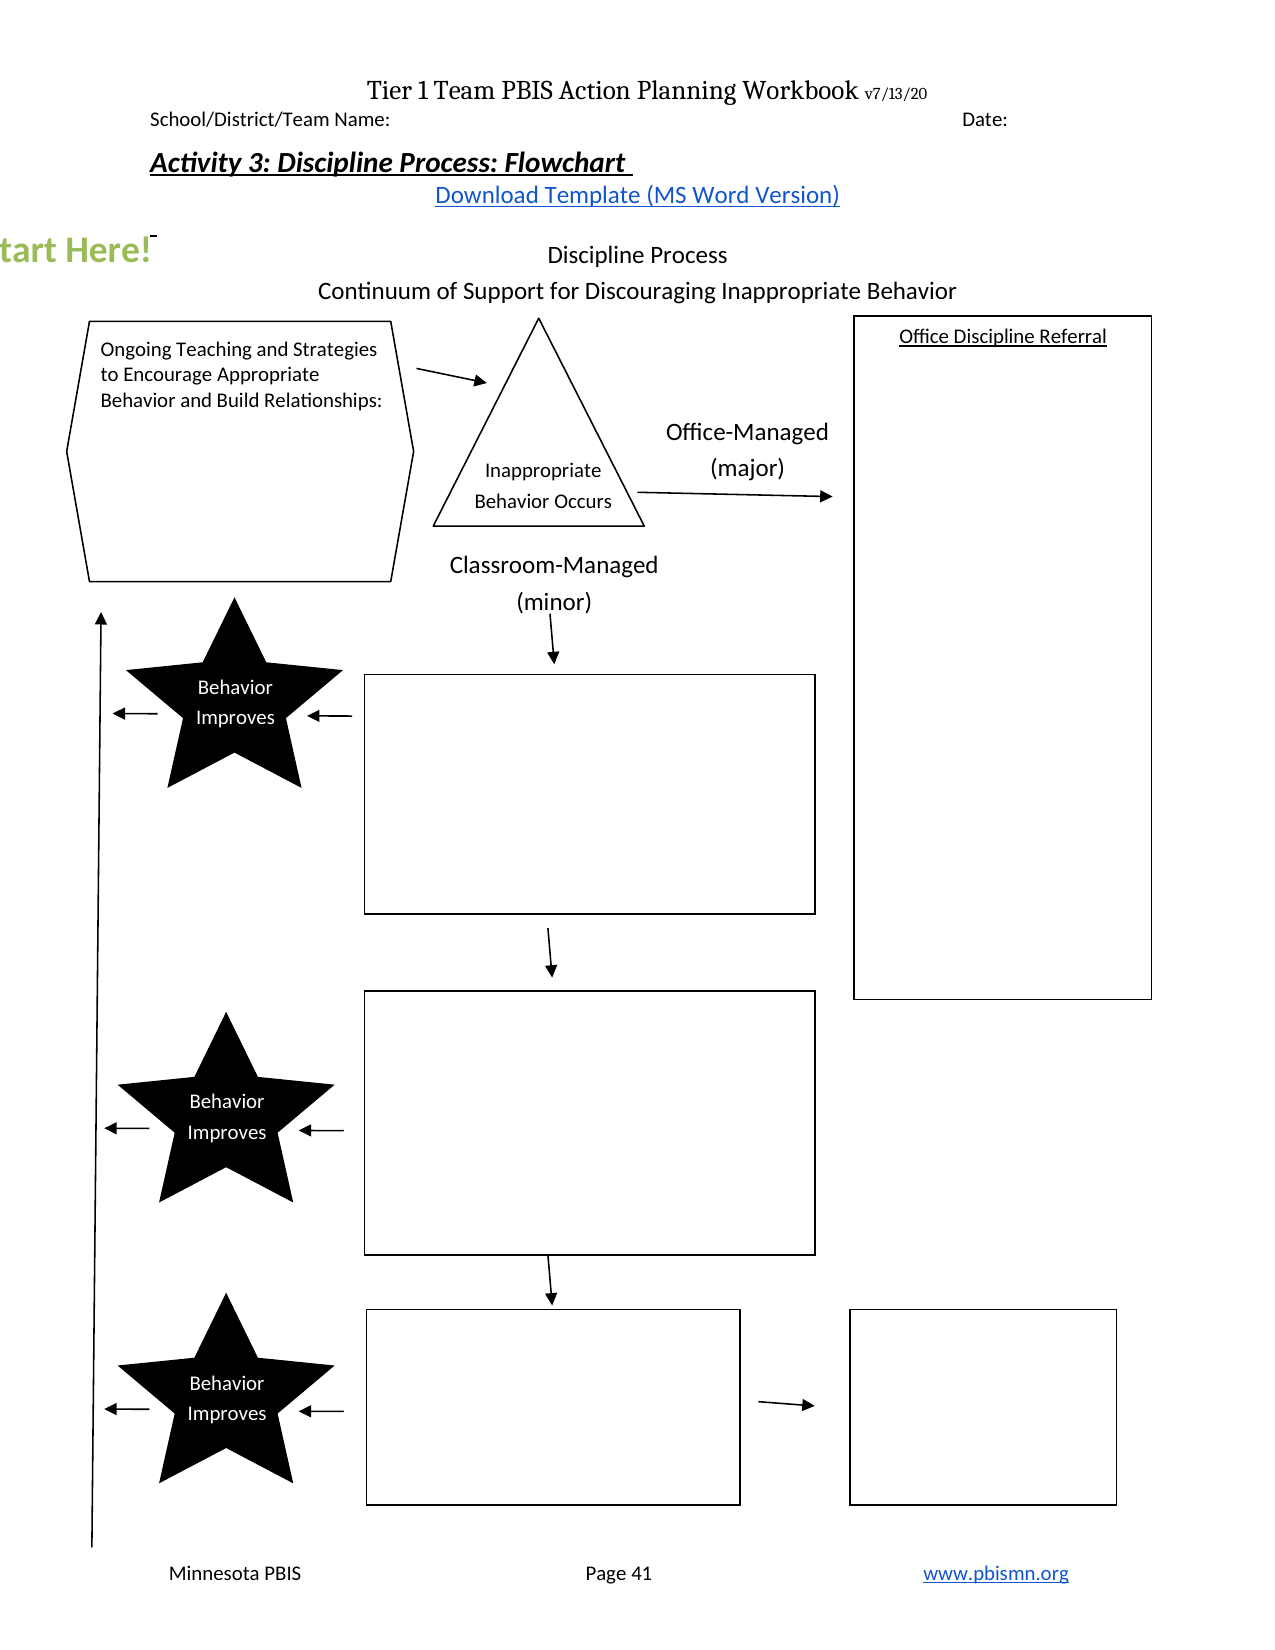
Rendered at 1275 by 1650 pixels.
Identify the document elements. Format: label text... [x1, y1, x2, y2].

text Continuum of Support for Discouraging Inappropriate Behavior [150, 276, 1125, 306]
text Activity 3: Discipline Process: Flowchart [150, 144, 1125, 180]
text Discipline Process [150, 239, 1125, 269]
text Download Template (MS Word Version) [150, 180, 1125, 210]
